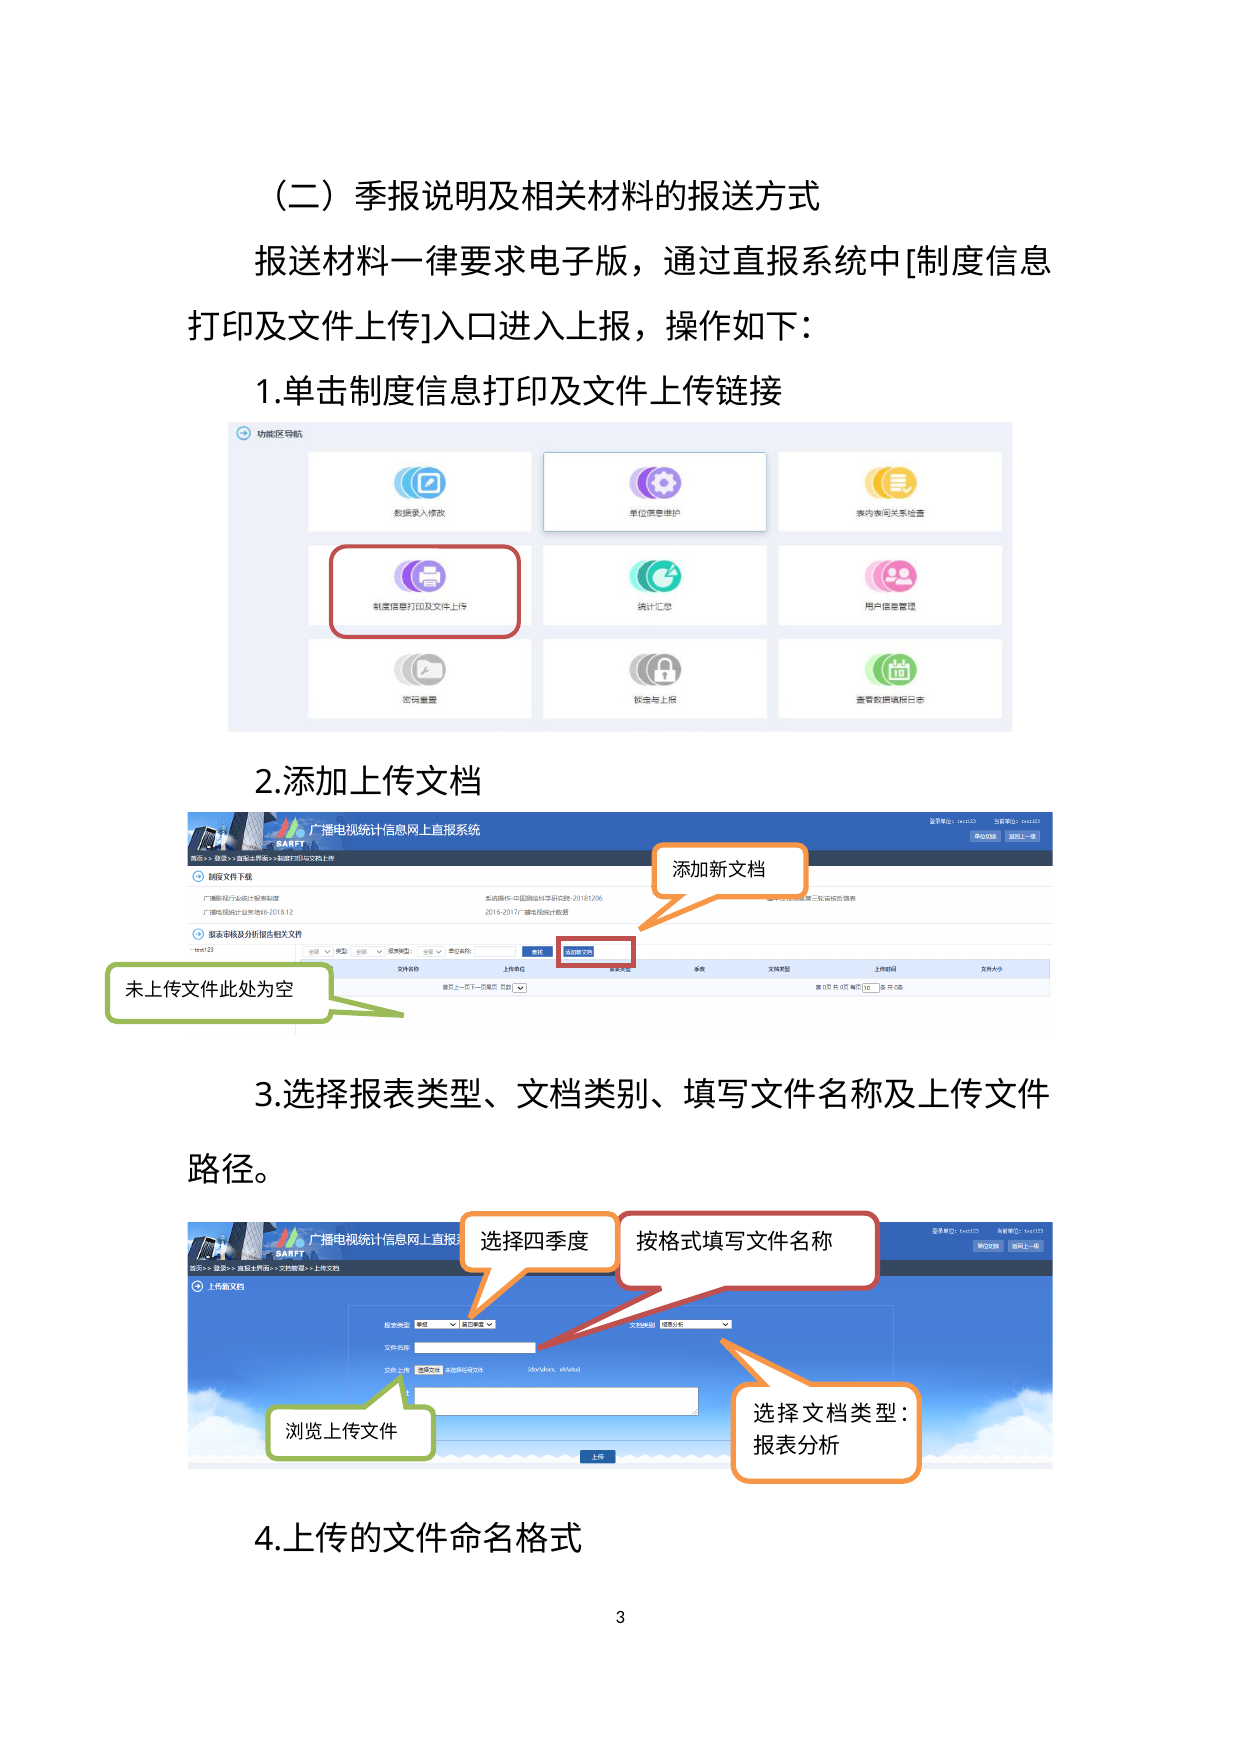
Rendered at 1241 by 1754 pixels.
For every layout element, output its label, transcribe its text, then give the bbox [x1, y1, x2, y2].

text 3.选择报表类型、文档类别、填写文件名称及上传文件路径。 [187, 1060, 1053, 1199]
picture [187, 812, 1053, 1034]
text 1.单击制度信息打印及文件上传链接 [187, 357, 1053, 422]
picture [187, 1222, 1053, 1469]
text 报送材料一律要求电子版，通过直报系统中[制度信息打印及文件上传]入口进入上报，操作如下： [187, 227, 1053, 357]
text （二）季报说明及相关材料的报送方式 [187, 162, 1053, 227]
text 2.添加上传文档 [187, 747, 1053, 812]
text 4.上传的文件命名格式 [187, 1503, 1053, 1568]
picture [227, 422, 1013, 733]
